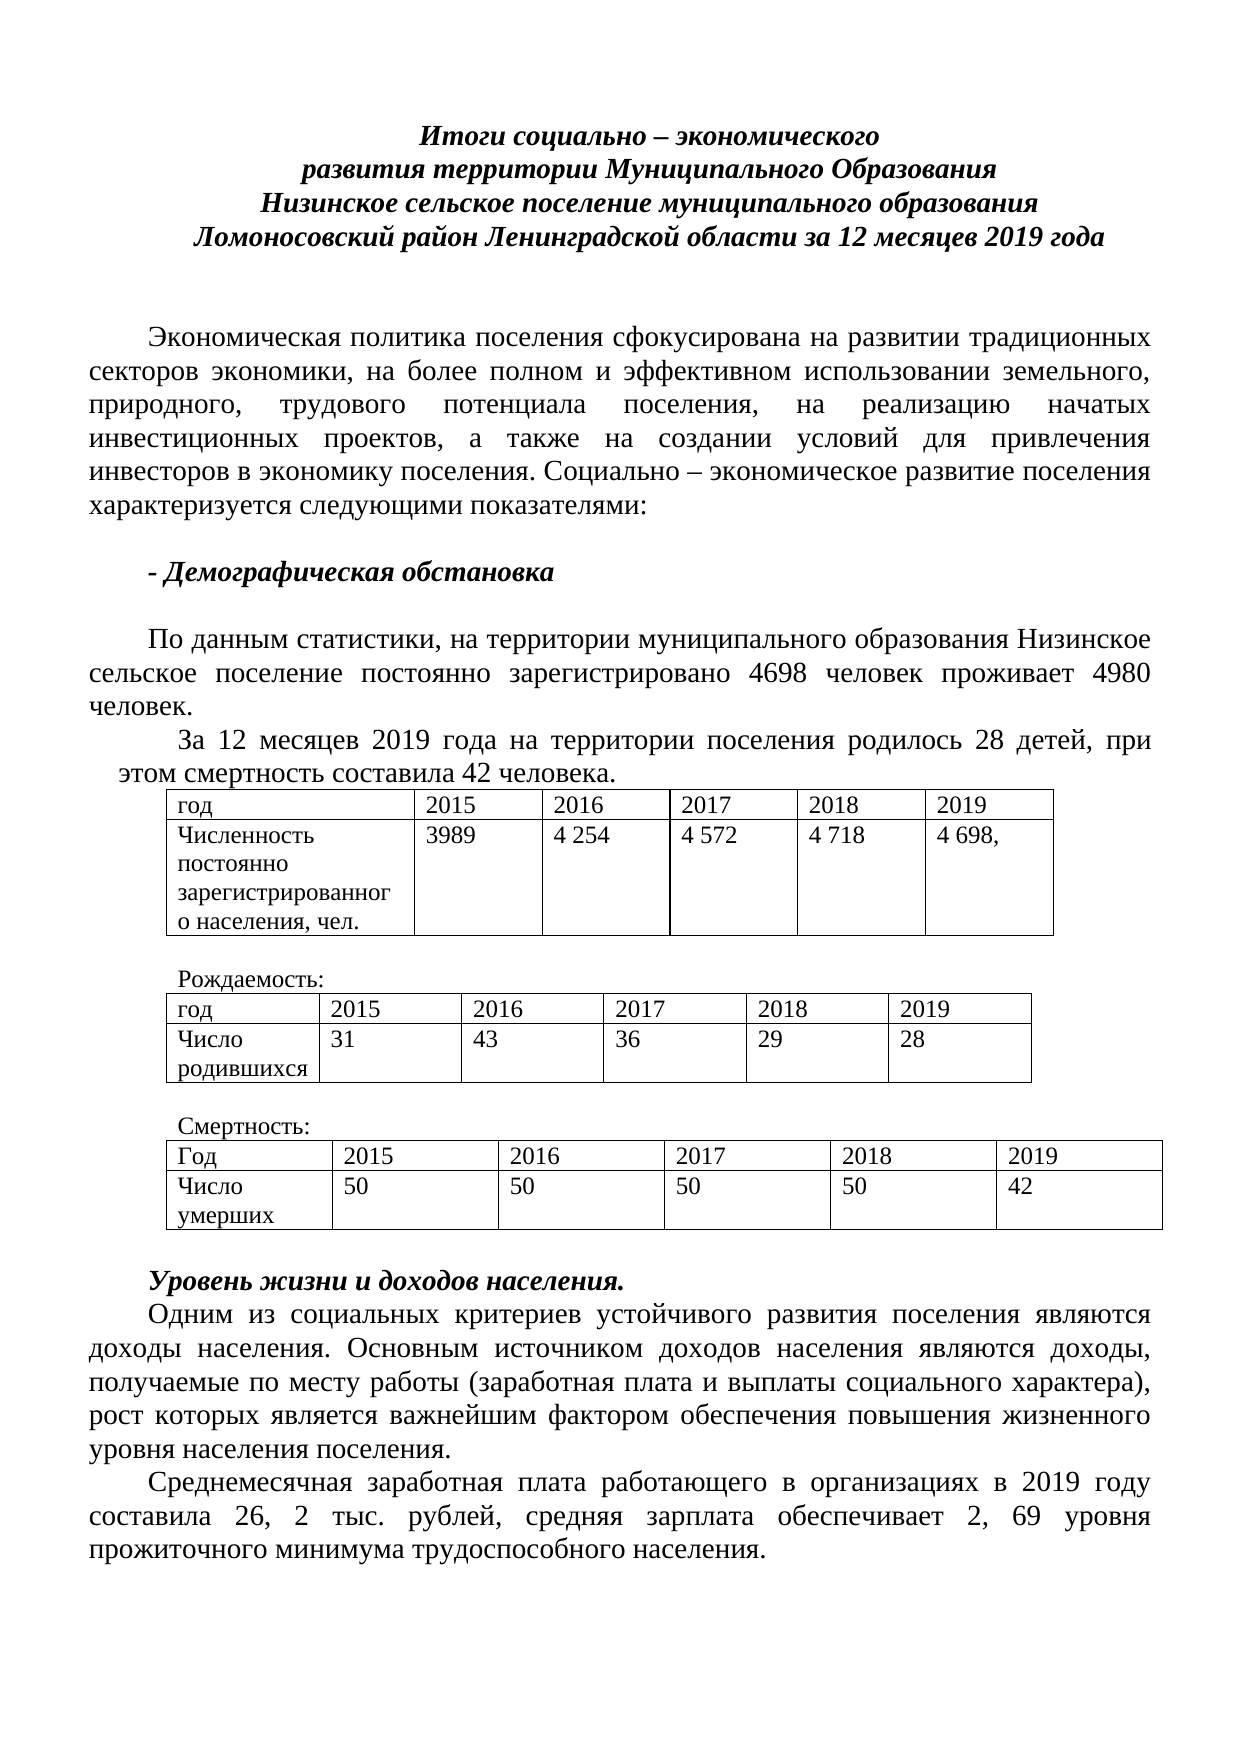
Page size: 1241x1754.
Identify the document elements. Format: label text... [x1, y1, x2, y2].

table_header 2016 [543, 790, 669, 819]
table_header год [167, 790, 414, 819]
table_cell 28 [889, 1024, 1031, 1082]
text Смертность: [177, 1111, 1152, 1140]
text По данным статистики, на территории муниципального образования Низинское сельское поселение постоянно зарегистрировано 4698 человек проживает 4980 человек. [88, 621, 1152, 722]
table_cell 29 [747, 1024, 888, 1082]
text Низинское сельское поселение муниципального образования [88, 185, 1152, 219]
table_header 2015 [320, 994, 461, 1023]
table_header 2016 [499, 1141, 664, 1170]
text Итоги социально – экономического [88, 118, 1152, 152]
table_cell Число умерших [167, 1171, 332, 1228]
text развития территории Муниципального Образования [88, 152, 1152, 185]
table_header Год [167, 1141, 332, 1170]
table_cell 50 [831, 1171, 996, 1228]
table_cell 4 718 [798, 820, 925, 935]
table_cell 36 [604, 1024, 746, 1082]
table_header 2019 [889, 994, 1031, 1023]
table_cell Число родившихся [167, 1024, 319, 1082]
text Экономическая политика поселения сфокусирована на развитии традиционных секторов экономики, на более полном и эффективном использовании земельного, природного, трудового потенциала поселения, на реализацию начатых инвестиционных проектов, а также на создании условий для привлечения инвесторов в экономику поселения. Социально – экономическое развитие поселения характеризуется следующими показателями: [88, 319, 1152, 521]
table_cell 4 698, [926, 820, 1053, 935]
table_cell 3989 [415, 820, 542, 935]
text Ломоносовский район Ленинградской области за 12 месяцев 2019 года [88, 219, 1152, 252]
table_cell Численность постоянно зарегистрированного населения, чел. [167, 820, 414, 935]
table_cell 50 [499, 1171, 664, 1228]
table_header 2017 [671, 790, 797, 819]
table_header 2019 [926, 790, 1053, 819]
table_header 2017 [665, 1141, 830, 1170]
table_header 2017 [604, 994, 746, 1023]
table_cell 50 [665, 1171, 830, 1228]
table_header год [167, 994, 319, 1023]
text Среднемесячная заработная плата работающего в организациях в 2019 году составила 26, 2 тыс. рублей, средняя зарплата обеспечивает 2, 69 уровня прожиточного минимума трудоспособного населения. [88, 1464, 1152, 1565]
table_header 2015 [415, 790, 542, 819]
table_header 2019 [997, 1141, 1162, 1170]
table_cell 4 254 [543, 820, 669, 935]
table_header 2015 [333, 1141, 498, 1170]
table_cell 43 [462, 1024, 603, 1082]
table_cell 4 572 [671, 820, 797, 935]
table_cell 31 [320, 1024, 461, 1082]
text За 12 месяцев 2019 года на территории поселения родилось 28 детей, при этом смертность составила 42 человека. [118, 722, 1152, 789]
table_header 2018 [747, 994, 888, 1023]
text Рождаемость: [177, 964, 1152, 993]
text - Демографическая обстановка [88, 554, 1152, 588]
table_cell 42 [997, 1171, 1162, 1228]
table_header 2016 [462, 994, 603, 1023]
table_header 2018 [831, 1141, 996, 1170]
text Уровень жизни и доходов населения. [88, 1263, 1152, 1297]
text Одним из социальных критериев устойчивого развития поселения являются доходы населения. Основным источником доходов населения являются доходы, получаемые по месту работы (заработная плата и выплаты социального характера), рост которых является важнейшим фактором обеспечения повышения жизненного уровня населения поселения. [88, 1297, 1152, 1464]
table_header 2018 [798, 790, 925, 819]
table_cell 50 [333, 1171, 498, 1228]
